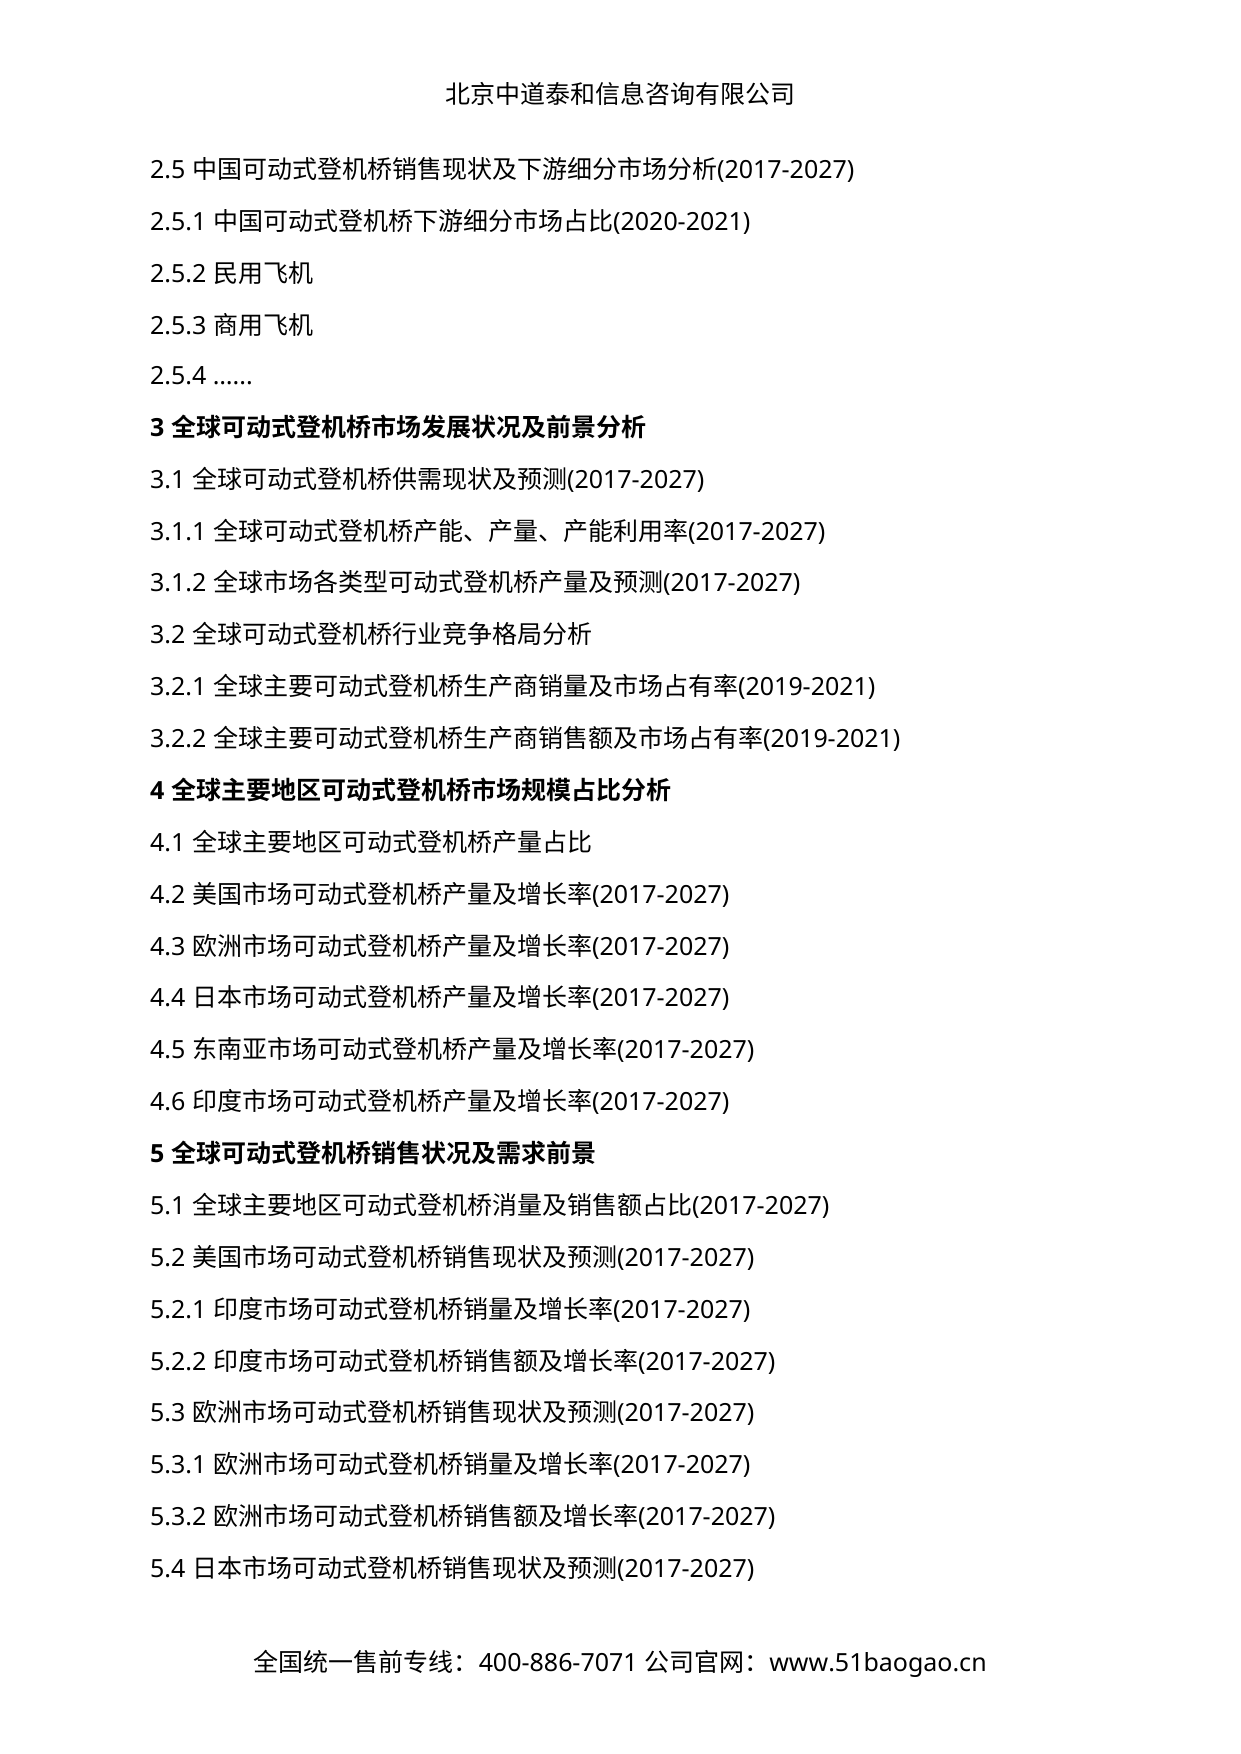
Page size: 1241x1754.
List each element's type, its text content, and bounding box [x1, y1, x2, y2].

text 5.2.1 印度市场可动式登机桥销量及增长率(2017-2027) [150, 1289, 1090, 1325]
text 5 全球可动式登机桥销售状况及需求前景 [150, 1133, 1090, 1170]
text 3.1 全球可动式登机桥供需现状及预测(2017-2027) [150, 459, 1090, 495]
text 5.4 日本市场可动式登机桥销售现状及预测(2017-2027) [150, 1548, 1090, 1585]
text 4.2 美国市场可动式登机桥产量及增长率(2017-2027) [150, 874, 1090, 910]
text 2.5.3 商用飞机 [150, 306, 1090, 342]
text 5.1 全球主要地区可动式登机桥消量及销售额占比(2017-2027) [150, 1185, 1090, 1222]
text 5.3.1 欧洲市场可动式登机桥销量及增长率(2017-2027) [150, 1445, 1090, 1481]
text 4.5 东南亚市场可动式登机桥产量及增长率(2017-2027) [150, 1030, 1090, 1066]
text 5.3.2 欧洲市场可动式登机桥销售额及增长率(2017-2027) [150, 1497, 1090, 1533]
text 2.5.2 民用飞机 [150, 254, 1090, 290]
text 4.1 全球主要地区可动式登机桥产量占比 [150, 822, 1090, 858]
text 2.5.1 中国可动式登机桥下游细分市场占比(2020-2021) [150, 202, 1090, 238]
text 3.1.1 全球可动式登机桥产能、产量、产能利用率(2017-2027) [150, 511, 1090, 547]
text 2.5 中国可动式登机桥销售现状及下游细分市场分析(2017-2027) [150, 150, 1090, 186]
text 5.3 欧洲市场可动式登机桥销售现状及预测(2017-2027) [150, 1393, 1090, 1429]
text 3.2.2 全球主要可动式登机桥生产商销售额及市场占有率(2019-2021) [150, 718, 1090, 755]
text 4.3 欧洲市场可动式登机桥产量及增长率(2017-2027) [150, 926, 1090, 962]
text 5.2.2 印度市场可动式登机桥销售额及增长率(2017-2027) [150, 1341, 1090, 1377]
text 3.1.2 全球市场各类型可动式登机桥产量及预测(2017-2027) [150, 563, 1090, 599]
text 5.2 美国市场可动式登机桥销售现状及预测(2017-2027) [150, 1237, 1090, 1273]
text 4.6 印度市场可动式登机桥产量及增长率(2017-2027) [150, 1082, 1090, 1118]
text 3 全球可动式登机桥市场发展状况及前景分析 [150, 407, 1090, 443]
text 3.2.1 全球主要可动式登机桥生产商销量及市场占有率(2019-2021) [150, 667, 1090, 703]
text 4 全球主要地区可动式登机桥市场规模占比分析 [150, 770, 1090, 807]
text 4.4 日本市场可动式登机桥产量及增长率(2017-2027) [150, 978, 1090, 1014]
text 2.5.4 …... [150, 357, 1090, 392]
text 3.2 全球可动式登机桥行业竞争格局分析 [150, 615, 1090, 651]
